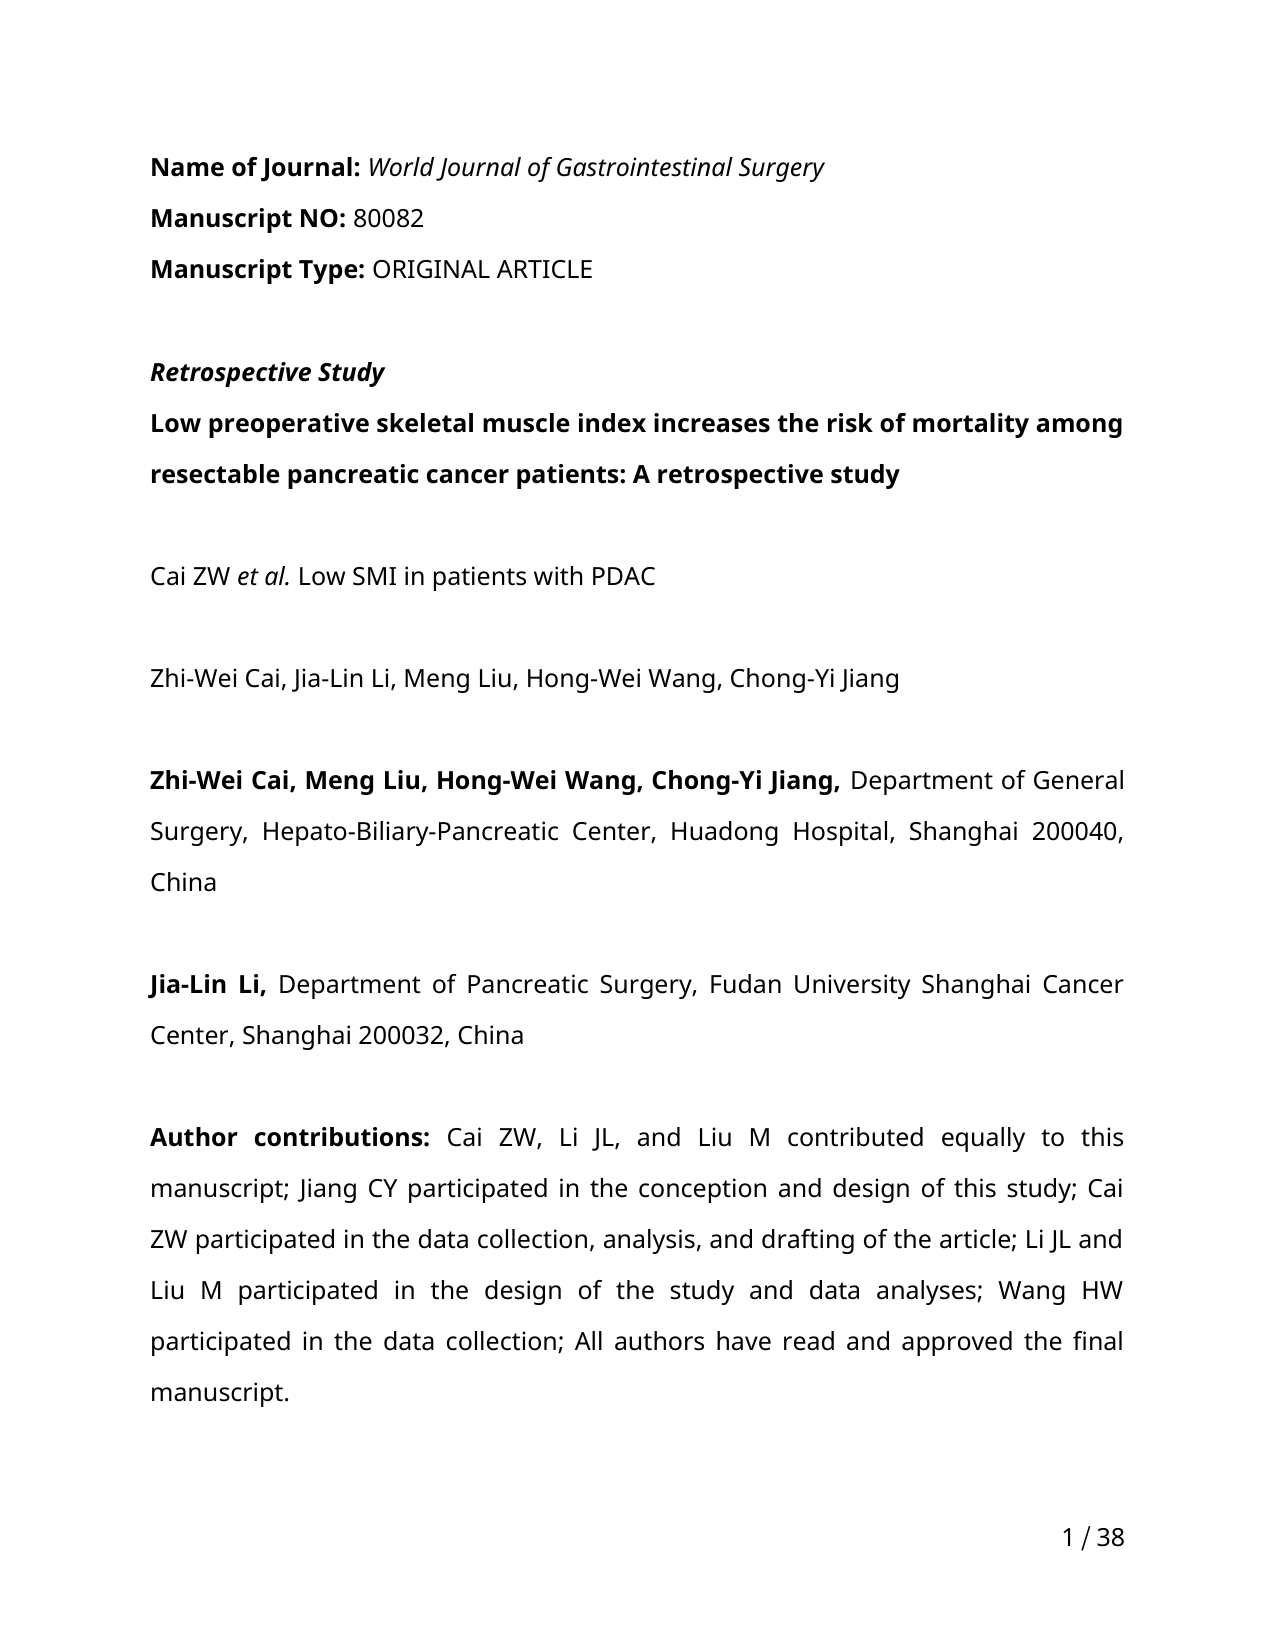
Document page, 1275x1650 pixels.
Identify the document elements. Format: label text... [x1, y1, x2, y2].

text Cai ZW et al. Low SMI in patients with PDAC [150, 558, 1125, 592]
text Low preoperative skeletal muscle index increases the risk of mortality among resectable pancreatic cancer patients: A retrospective study [150, 405, 1125, 490]
text Retrospective Study [150, 354, 1125, 388]
text Jia-Lin Li, Department of Pancreatic Surgery, Fudan University Shanghai Cancer Center, Shanghai 200032, China [150, 967, 1125, 1052]
text Zhi-Wei Cai, Jia-Lin Li, Meng Liu, Hong-Wei Wang, Chong-Yi Jiang [150, 660, 1125, 694]
text Author contributions: Cai ZW, Li JL, and Liu M contributed equally to this manuscript; Jiang CY participated in the conception and design of this study; Cai ZW participated in the data collection, analysis, and drafting of the article; Li JL and Liu M participated in the design of the study and data analyses; Wang HW participated in the data collection; All authors have read and approved the final manuscript. [150, 1120, 1125, 1409]
text Zhi-Wei Cai, Meng Liu, Hong-Wei Wang, Chong-Yi Jiang, Department of General Surgery, Hepato-Biliary-Pancreatic Center, Huadong Hospital, Shanghai 200040, China [150, 762, 1125, 899]
text Name of Journal: World Journal of Gastrointestinal Surgery [150, 150, 1125, 184]
text Manuscript Type: ORIGINAL ARTICLE [150, 252, 1125, 286]
text Manuscript NO: 80082 [150, 201, 1125, 235]
